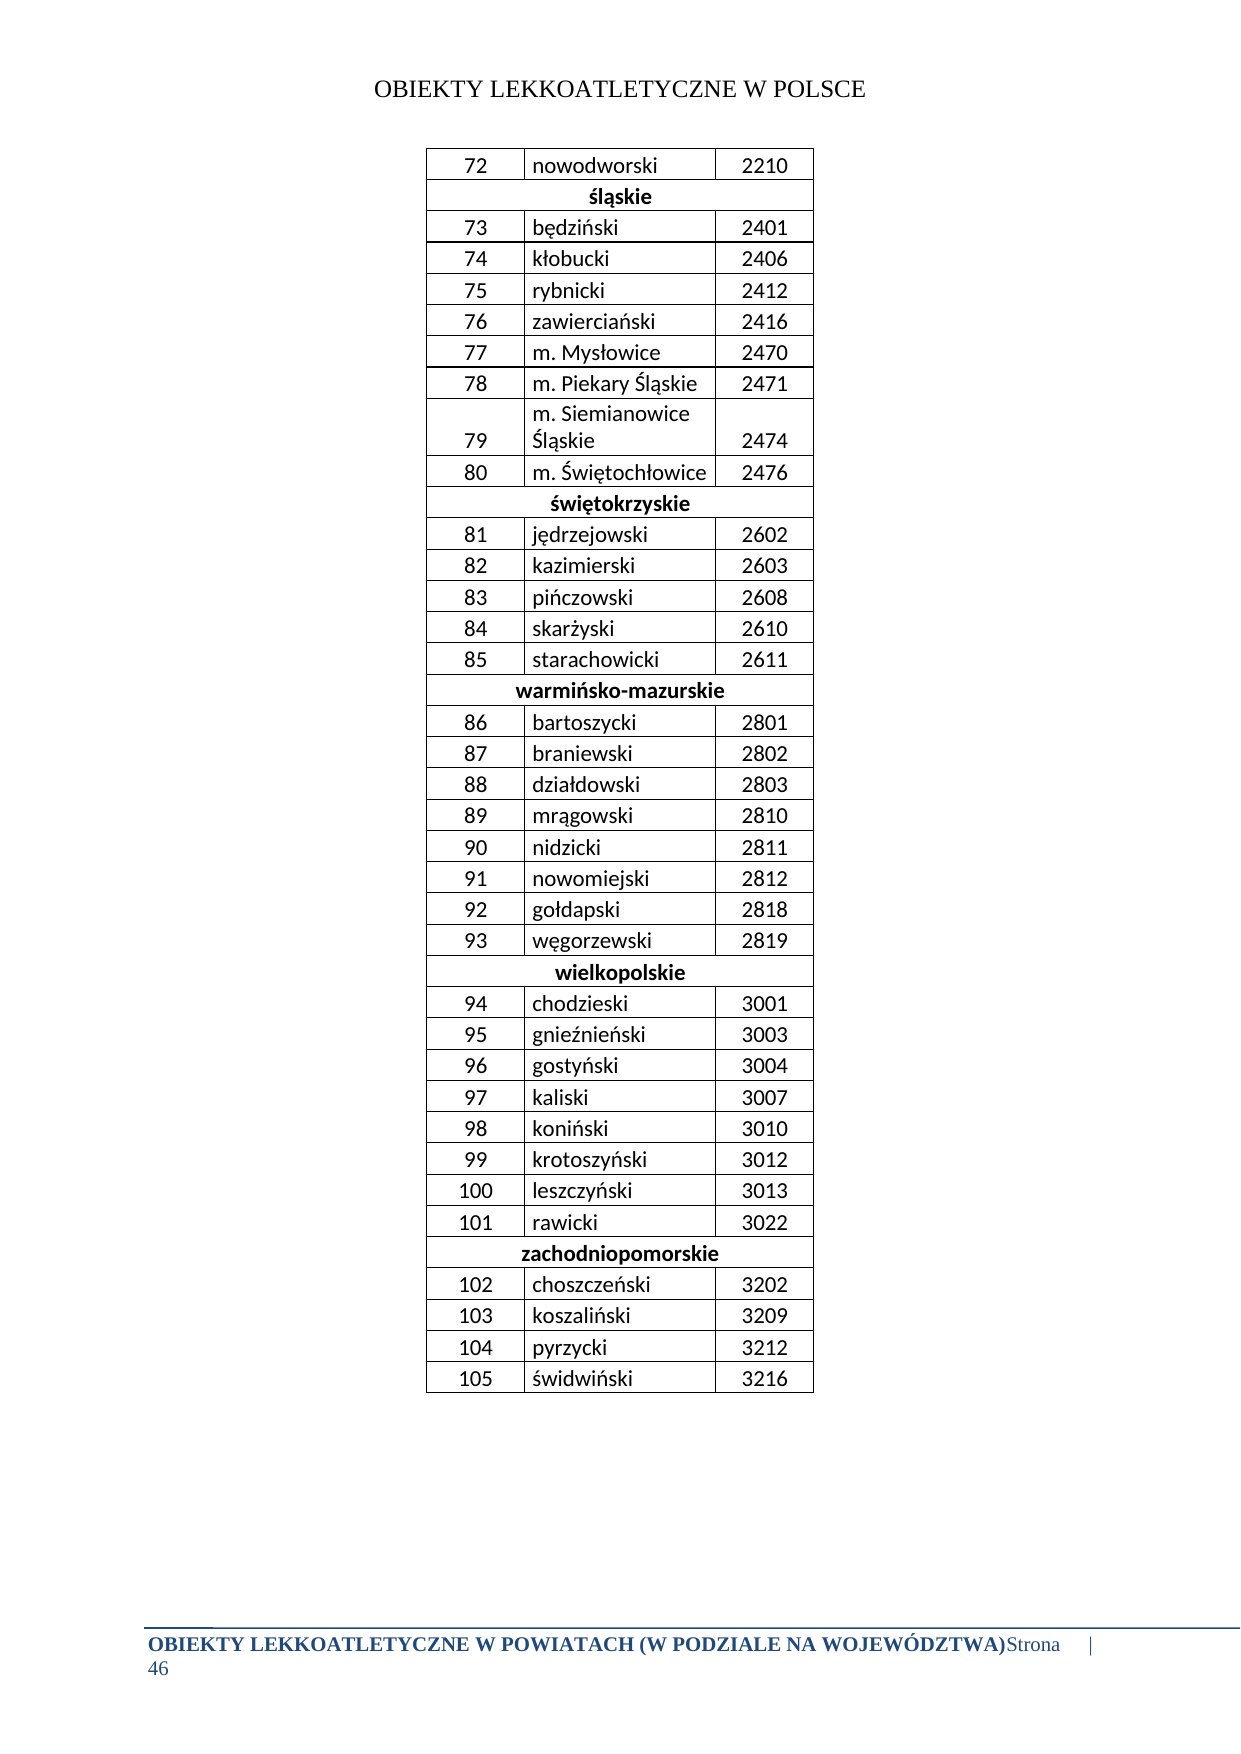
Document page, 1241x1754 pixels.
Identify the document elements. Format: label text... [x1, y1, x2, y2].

table_cell koszaliński [525, 1300, 715, 1330]
table_cell 2474 [716, 399, 813, 455]
table_cell 2802 [716, 737, 813, 767]
table_cell 105 [427, 1362, 524, 1392]
table_cell 2610 [716, 612, 813, 642]
table_cell 89 [427, 800, 524, 830]
table_cell gostyński [525, 1050, 715, 1080]
table_cell 78 [427, 368, 524, 398]
table_cell zachodniopomorskie [427, 1237, 813, 1267]
table_cell 96 [427, 1050, 524, 1080]
table_cell 101 [427, 1206, 524, 1236]
table_cell 88 [427, 768, 524, 798]
table_cell mrągowski [525, 800, 715, 830]
table_cell 83 [427, 581, 524, 611]
table_cell m. Siemianowice Śląskie [525, 399, 715, 455]
table_cell 2811 [716, 831, 813, 861]
table_cell 2819 [716, 925, 813, 955]
table_cell m. Piekary Śląskie [525, 368, 715, 398]
table_cell 2810 [716, 800, 813, 830]
table_cell 74 [427, 243, 524, 273]
table_cell rawicki [525, 1206, 715, 1236]
table_cell krotoszyński [525, 1143, 715, 1173]
table_cell 79 [427, 399, 524, 455]
table_cell koniński [525, 1112, 715, 1142]
table_cell 2818 [716, 893, 813, 923]
table_cell zawierciański [525, 305, 715, 335]
table_cell 81 [427, 518, 524, 548]
table_cell 2412 [716, 274, 813, 304]
table_cell 95 [427, 1018, 524, 1048]
table_cell 3209 [716, 1300, 813, 1330]
table_cell 2471 [716, 368, 813, 398]
table_cell 2608 [716, 581, 813, 611]
table_cell pyrzycki [525, 1331, 715, 1361]
table_cell 3022 [716, 1206, 813, 1236]
table_cell 84 [427, 612, 524, 642]
table_cell 85 [427, 643, 524, 673]
table_cell 102 [427, 1268, 524, 1298]
table_cell 2476 [716, 456, 813, 486]
table_cell działdowski [525, 768, 715, 798]
table_cell 3013 [716, 1175, 813, 1205]
table_cell choszczeński [525, 1268, 715, 1298]
table_cell 80 [427, 456, 524, 486]
table_cell nidzicki [525, 831, 715, 861]
table_cell bartoszycki [525, 706, 715, 736]
table_cell 75 [427, 274, 524, 304]
table_cell śląskie [427, 180, 813, 210]
table_cell 3001 [716, 987, 813, 1017]
table_cell 97 [427, 1081, 524, 1111]
table_cell gołdapski [525, 893, 715, 923]
table_cell nowomiejski [525, 862, 715, 892]
table_cell pińczowski [525, 581, 715, 611]
table_cell 91 [427, 862, 524, 892]
table_cell kazimierski [525, 550, 715, 580]
table_cell chodzieski [525, 987, 715, 1017]
table_cell 94 [427, 987, 524, 1017]
table_cell 98 [427, 1112, 524, 1142]
table_cell 3216 [716, 1362, 813, 1392]
table_cell 82 [427, 550, 524, 580]
table_cell jędrzejowski [525, 518, 715, 548]
table_cell 99 [427, 1143, 524, 1173]
table_cell 3004 [716, 1050, 813, 1080]
table_cell 90 [427, 831, 524, 861]
table_cell 2401 [716, 211, 813, 241]
table_cell skarżyski [525, 612, 715, 642]
table_cell węgorzewski [525, 925, 715, 955]
table_cell 2470 [716, 336, 813, 366]
table_cell 3212 [716, 1331, 813, 1361]
table_cell 2803 [716, 768, 813, 798]
table_cell 87 [427, 737, 524, 767]
table_cell 3010 [716, 1112, 813, 1142]
table_cell świętokrzyskie [427, 487, 813, 517]
table_cell m. Mysłowice [525, 336, 715, 366]
table_cell leszczyński [525, 1175, 715, 1205]
table_cell 2603 [716, 550, 813, 580]
table_cell 104 [427, 1331, 524, 1361]
table_cell 77 [427, 336, 524, 366]
table_cell 3202 [716, 1268, 813, 1298]
table_cell 93 [427, 925, 524, 955]
table_cell kaliski [525, 1081, 715, 1111]
table_cell 73 [427, 211, 524, 241]
table_cell 3007 [716, 1081, 813, 1111]
table_cell rybnicki [525, 274, 715, 304]
table_cell 103 [427, 1300, 524, 1330]
table_cell 86 [427, 706, 524, 736]
table_cell 2406 [716, 243, 813, 273]
table_cell m. Świętochłowice [525, 456, 715, 486]
table_cell 2602 [716, 518, 813, 548]
table_cell wielkopolskie [427, 956, 813, 986]
table_cell 2210 [716, 149, 813, 179]
table_cell 3012 [716, 1143, 813, 1173]
table_cell 2416 [716, 305, 813, 335]
table_cell kłobucki [525, 243, 715, 273]
table_cell świdwiński [525, 1362, 715, 1392]
table_cell 2812 [716, 862, 813, 892]
table_cell 72 [427, 149, 524, 179]
table_cell starachowicki [525, 643, 715, 673]
table_cell będziński [525, 211, 715, 241]
table_cell gnieźnieński [525, 1018, 715, 1048]
table_cell 3003 [716, 1018, 813, 1048]
table_cell 76 [427, 305, 524, 335]
table_cell 100 [427, 1175, 524, 1205]
table_cell warmińsko-mazurskie [427, 675, 813, 705]
table_cell braniewski [525, 737, 715, 767]
table_cell 2611 [716, 643, 813, 673]
table_cell 2801 [716, 706, 813, 736]
table_cell nowodworski [525, 149, 715, 179]
table_cell 92 [427, 893, 524, 923]
